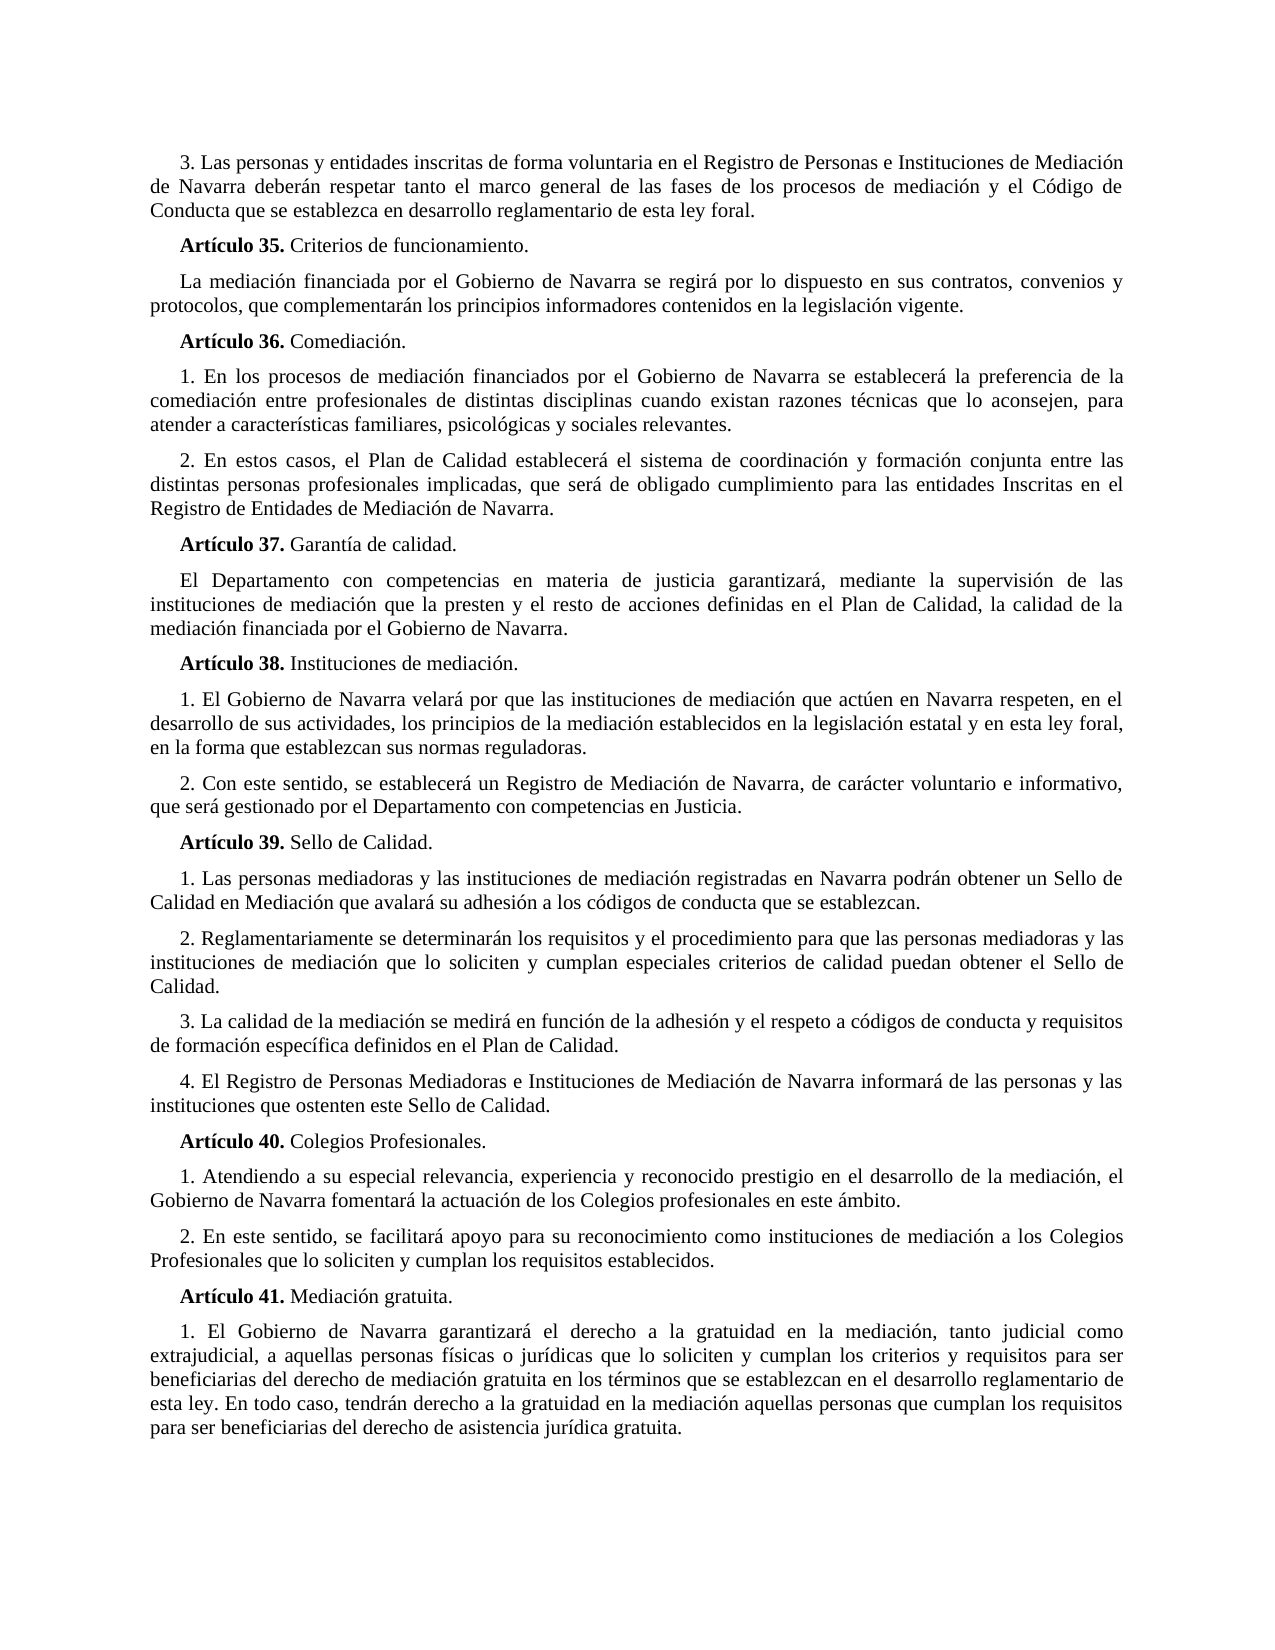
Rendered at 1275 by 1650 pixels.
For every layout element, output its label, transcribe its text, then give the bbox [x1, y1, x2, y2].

text 1. El Gobierno de Navarra velará por que las instituciones de mediación que actúen en Navarra respeten, en el desarrollo de sus actividades, los principios de la mediación establecidos en la legislación estatal y en esta ley foral, en la forma que establezcan sus normas reguladoras. [150, 687, 1125, 759]
text 1. En los procesos de mediación financiados por el Gobierno de Navarra se establecerá la preferencia de la comediación entre profesionales de distintas disciplinas cuando existan razones técnicas que lo aconsejen, para atender a características familiares, psicológicas y sociales relevantes. [150, 365, 1125, 437]
text El Departamento con competencias en materia de justicia garantizará, mediante la supervisión de las instituciones de mediación que la presten y el resto de acciones definidas en el Plan de Calidad, la calidad de la mediación financiada por el Gobierno de Navarra. [150, 568, 1125, 640]
text 2. En estos casos, el Plan de Calidad establecerá el sistema de coordinación y formación conjunta entre las distintas personas profesionales implicadas, que será de obligado cumplimiento para las entidades Inscritas en el Registro de Entidades de Mediación de Navarra. [150, 448, 1125, 520]
text 3. La calidad de la mediación se medirá en función de la adhesión y el respeto a códigos de conducta y requisitos de formación específica definidos en el Plan de Calidad. [150, 1009, 1125, 1057]
text 1. Las personas mediadoras y las instituciones de mediación registradas en Navarra podrán obtener un Sello de Calidad en Mediación que avalará su adhesión a los códigos de conducta que se establezcan. [150, 866, 1125, 914]
text 1. El Gobierno de Navarra garantizará el derecho a la gratuidad en la mediación, tanto judicial como extrajudicial, a aquellas personas físicas o jurídicas que lo soliciten y cumplan los criterios y requisitos para ser beneficiarias del derecho de mediación gratuita en los términos que se establezcan en el desarrollo reglamentario de esta ley. En todo caso, tendrán derecho a la gratuidad en la mediación aquellas personas que cumplan los requisitos para ser beneficiarias del derecho de asistencia jurídica gratuita. [150, 1320, 1125, 1439]
text Artículo 36. Comediación. [150, 329, 1125, 353]
text Artículo 39. Sello de Calidad. [150, 831, 1125, 854]
text 2. En este sentido, se facilitará apoyo para su reconocimiento como instituciones de mediación a los Colegios Profesionales que lo soliciten y cumplan los requisitos establecidos. [150, 1224, 1125, 1272]
text 4. El Registro de Personas Mediadoras e Instituciones de Mediación de Navarra informará de las personas y las instituciones que ostenten este Sello de Calidad. [150, 1069, 1125, 1117]
text Artículo 40. Colegios Profesionales. [150, 1129, 1125, 1153]
text 3. Las personas y entidades inscritas de forma voluntaria en el Registro de Personas e Instituciones de Mediación de Navarra deberán respetar tanto el marco general de las fases de los procesos de mediación y el Código de Conducta que se establezca en desarrollo reglamentario de esta ley foral. [150, 150, 1125, 222]
text Artículo 37. Garantía de calidad. [150, 532, 1125, 556]
text Artículo 35. Criterios de funcionamiento. [150, 234, 1125, 258]
text La mediación financiada por el Gobierno de Navarra se regirá por lo dispuesto en sus contratos, convenios y protocolos, que complementarán los principios informadores contenidos en la legislación vigente. [150, 269, 1125, 317]
text 2. Reglamentariamente se determinarán los requisitos y el procedimiento para que las personas mediadoras y las instituciones de mediación que lo soliciten y cumplan especiales criterios de calidad puedan obtener el Sello de Calidad. [150, 926, 1125, 998]
text Artículo 41. Mediación gratuita. [150, 1284, 1125, 1308]
text 1. Atendiendo a su especial relevancia, experiencia y reconocido prestigio en el desarrollo de la mediación, el Gobierno de Navarra fomentará la actuación de los Colegios profesionales en este ámbito. [150, 1165, 1125, 1213]
text 2. Con este sentido, se establecerá un Registro de Mediación de Navarra, de carácter voluntario e informativo, que será gestionado por el Departamento con competencias en Justicia. [150, 771, 1125, 819]
text Artículo 38. Instituciones de mediación. [150, 651, 1125, 675]
